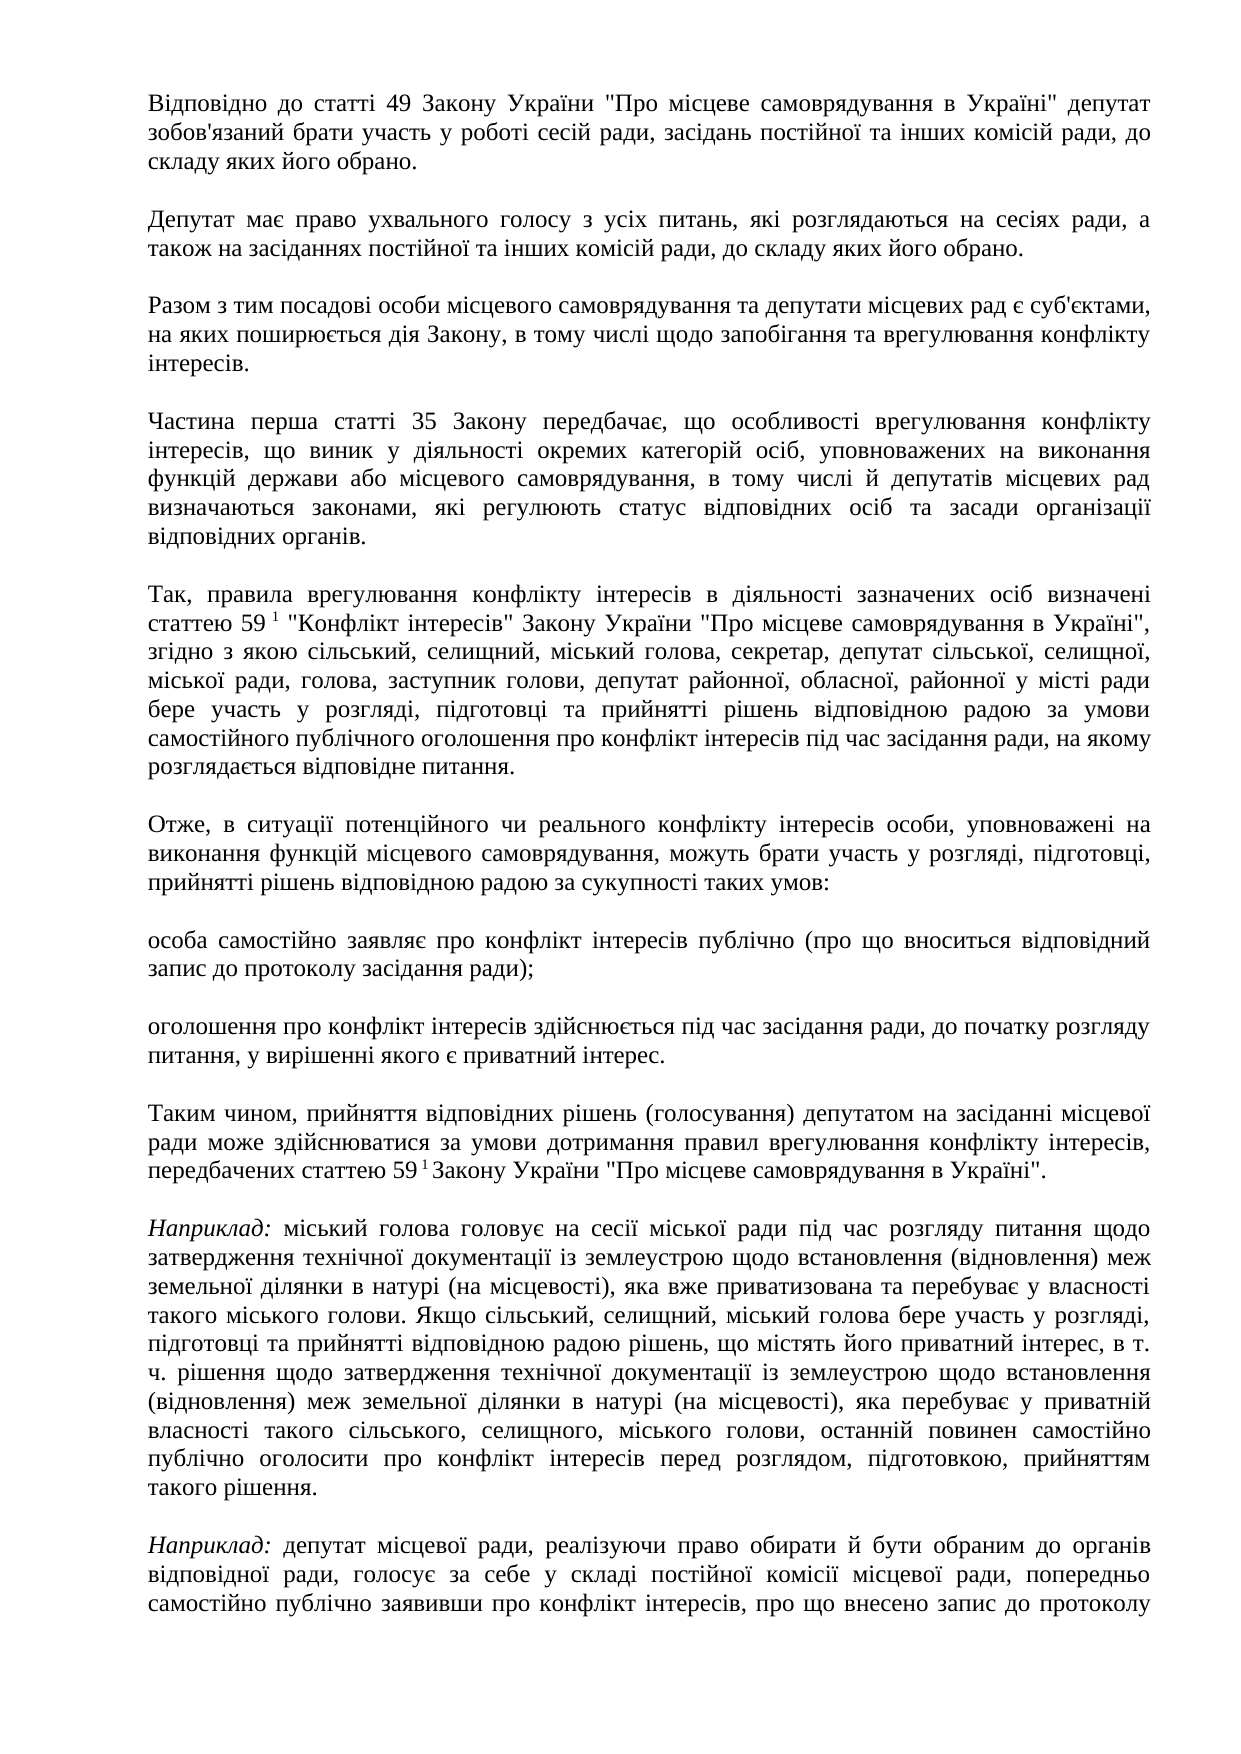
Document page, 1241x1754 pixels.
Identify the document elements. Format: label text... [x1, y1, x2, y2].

text Депутат має право ухвального голосу з усіх питань, які розглядаються на сесіях ради, а також на засіданнях постійної та інших комісій ради, до складу яких його обрано. [148, 204, 1152, 261]
text Так, правила врегулювання конфлікту інтересів в діяльності зазначених осіб визначені статтею 59 1 "Конфлікт інтересів" Закону України "Про місцеве самоврядування в Україні", згідно з якою сільський, селищний, міський голова, секретар, депутат сільської, селищної, міської ради, голова, заступник голови, депутат районної, обласної, районної у місті ради бере участь у розгляді, підготовці та прийнятті рішень відповідною радою за умови самостійного публічного оголошення про конфлікт інтересів під час засідання ради, на якому розглядається відповідне питання. [148, 579, 1152, 780]
text особа самостійно заявляє про конфлікт інтересів публічно (про що вноситься відповідний запис до протоколу засідання ради); [148, 925, 1152, 982]
text Частина перша статті 35 Закону передбачає, що особливості врегулювання конфлікту інтересів, що виник у діяльності окремих категорій осіб, уповноважених на виконання функцій держави або місцевого самоврядування, в тому числі й депутатів місцевих рад визначаються законами, які регулюють статус відповідних осіб та засади організації відповідних органів. [148, 406, 1152, 550]
text Відповідно до статті 49 Закону України "Про місцеве самоврядування в Україні" депутат зобов'язаний брати участь у роботі сесій ради, засідань постійної та інших комісій ради, до складу яких його обрано. [148, 88, 1152, 175]
text Таким чином, прийняття відповідних рішень (голосування) депутатом на засіданні місцевої ради може здійснюватися за умови дотримання правил врегулювання конфлікту інтересів, передбачених статтею 59 1 Закону України "Про місцеве самоврядування в Україні". [148, 1098, 1152, 1184]
text оголошення про конфлікт інтересів здійснюється під час засідання ради, до початку розгляду питання, у вирішенні якого є приватний інтерес. [148, 1011, 1152, 1069]
text Отже, в ситуації потенційного чи реального конфлікту інтересів особи, уповноважені на виконання функцій місцевого самоврядування, можуть брати участь у розгляді, підготовці, прийнятті рішень відповідною радою за сукупності таких умов: [148, 809, 1152, 896]
text Разом з тим посадові особи місцевого самоврядування та депутати місцевих рад є суб'єктами, на яких поширюється дія Закону, в тому числі щодо запобігання та врегулювання конфлікту інтересів. [148, 291, 1152, 377]
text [148, 1530, 1152, 1616]
